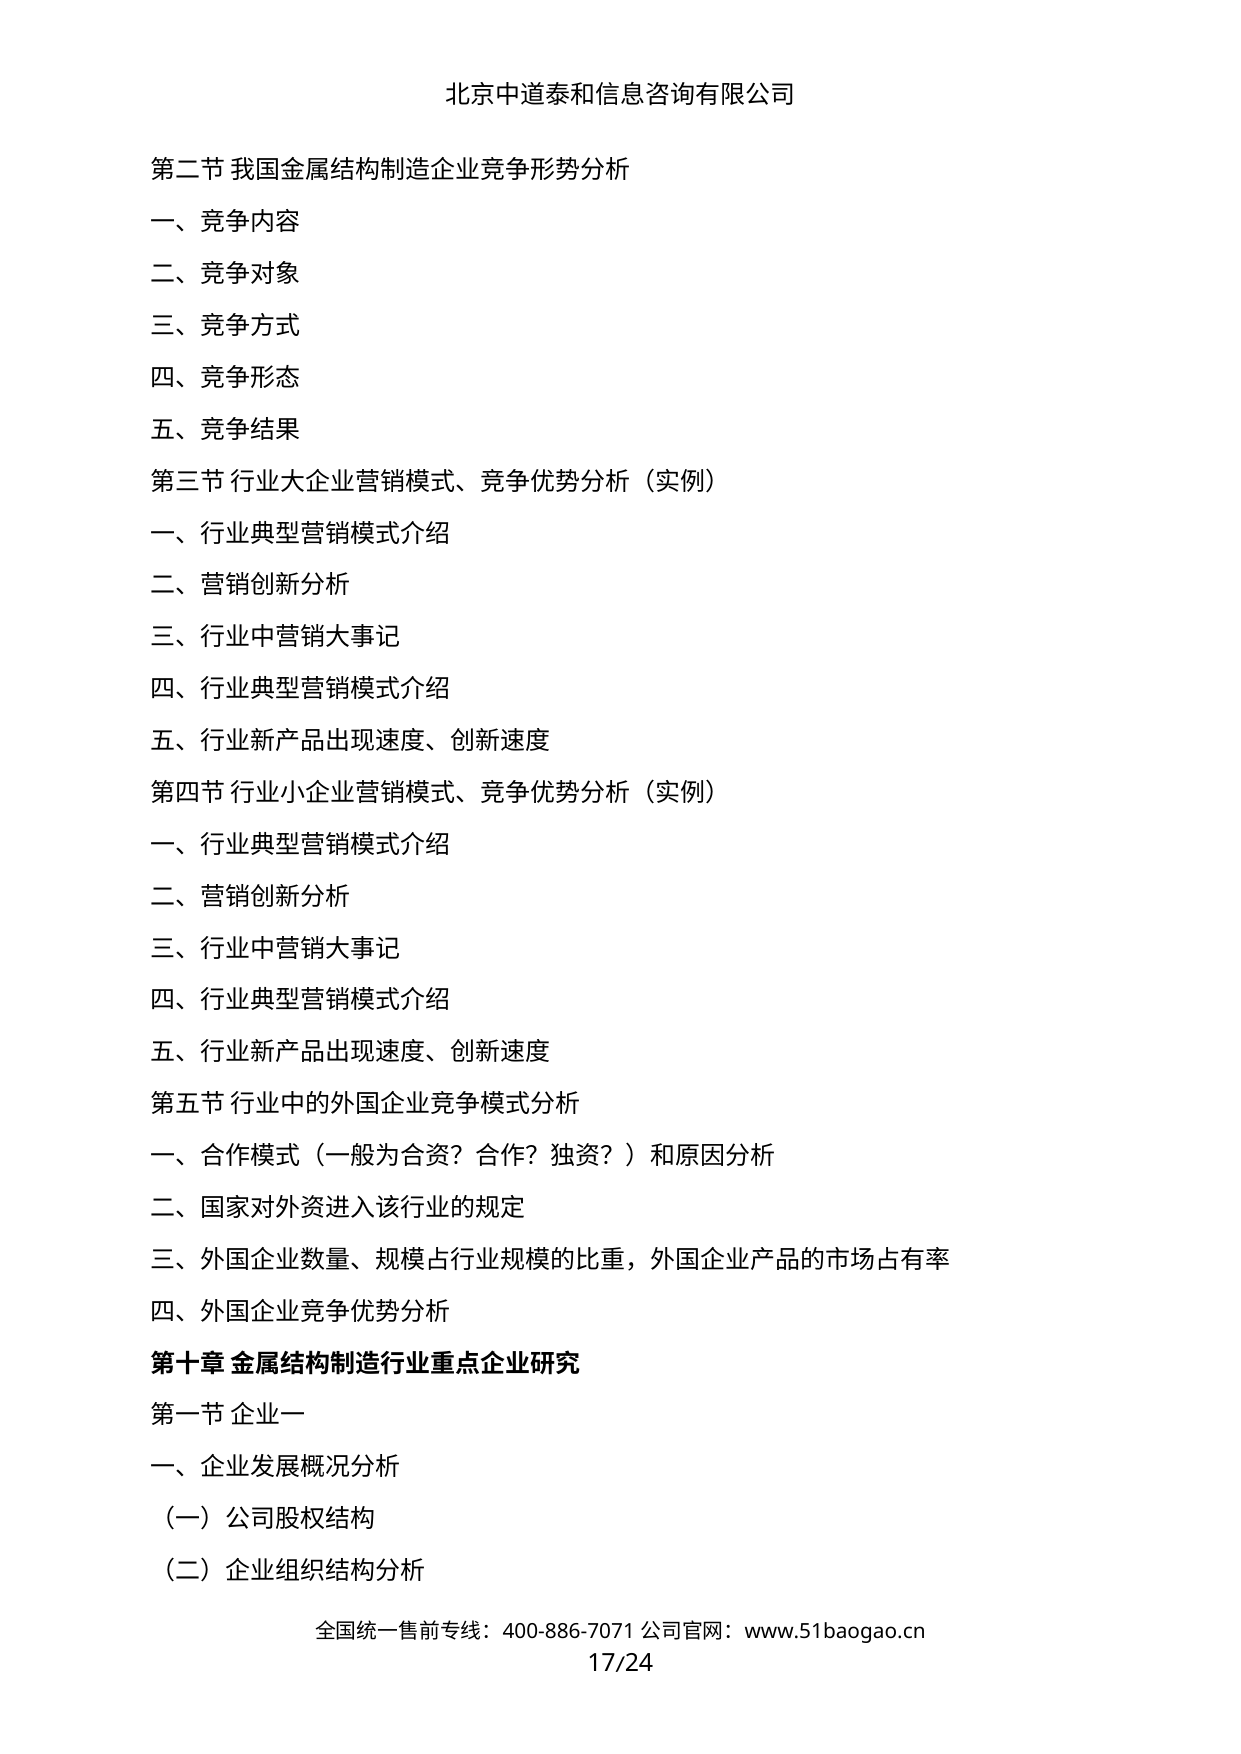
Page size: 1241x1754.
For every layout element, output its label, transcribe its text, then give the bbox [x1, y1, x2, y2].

text 第二节 我国金属结构制造企业竞争形势分析 [150, 150, 1090, 186]
text 二、营销创新分析 [150, 565, 1090, 601]
text 四、行业典型营销模式介绍 [150, 669, 1090, 705]
text （二）企业组织结构分析 [150, 1551, 1090, 1587]
text 四、行业典型营销模式介绍 [150, 980, 1090, 1016]
text 一、合作模式（一般为合资？合作？独资？）和原因分析 [150, 1136, 1090, 1172]
text 三、行业中营销大事记 [150, 617, 1090, 653]
text 第十章 金属结构制造行业重点企业研究 [150, 1343, 1090, 1379]
text 一、企业发展概况分析 [150, 1447, 1090, 1483]
text 二、营销创新分析 [150, 876, 1090, 912]
text 一、竞争内容 [150, 202, 1090, 238]
text 第五节 行业中的外国企业竞争模式分析 [150, 1084, 1090, 1120]
text 一、行业典型营销模式介绍 [150, 513, 1090, 549]
text 三、行业中营销大事记 [150, 928, 1090, 964]
text 第三节 行业大企业营销模式、竞争优势分析（实例） [150, 461, 1090, 497]
text 第一节 企业一 [150, 1395, 1090, 1431]
text 四、竞争形态 [150, 357, 1090, 394]
text 一、行业典型营销模式介绍 [150, 824, 1090, 861]
text （一）公司股权结构 [150, 1499, 1090, 1535]
text 第四节 行业小企业营销模式、竞争优势分析（实例） [150, 772, 1090, 809]
text 五、行业新产品出现速度、创新速度 [150, 1032, 1090, 1068]
text 五、行业新产品出现速度、创新速度 [150, 721, 1090, 757]
text 二、国家对外资进入该行业的规定 [150, 1187, 1090, 1224]
text 五、竞争结果 [150, 409, 1090, 446]
text 三、竞争方式 [150, 306, 1090, 342]
text 三、外国企业数量、规模占行业规模的比重，外国企业产品的市场占有率 [150, 1239, 1090, 1276]
text 四、外国企业竞争优势分析 [150, 1291, 1090, 1327]
text 二、竞争对象 [150, 254, 1090, 290]
